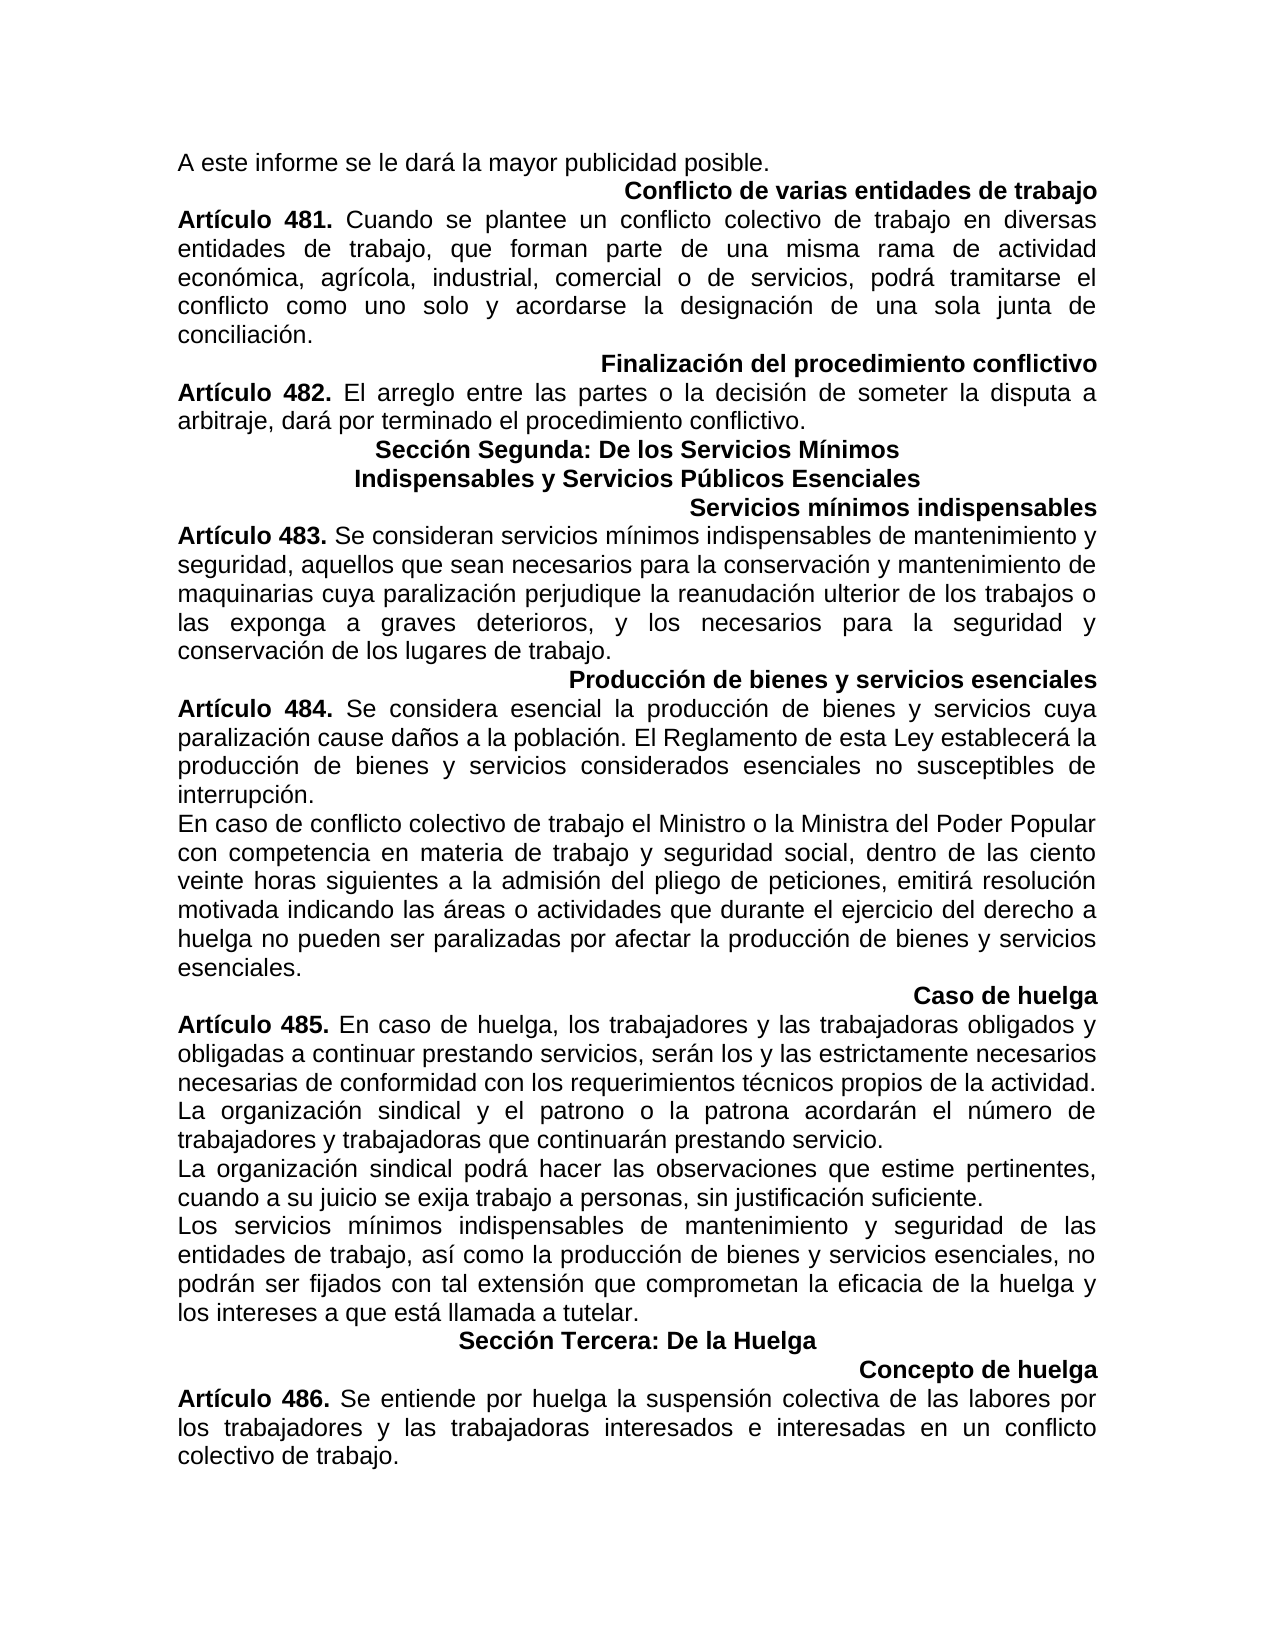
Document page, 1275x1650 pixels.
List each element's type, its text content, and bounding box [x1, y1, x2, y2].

text Los servicios mínimos indispensables de mantenimiento y seguridad de las entidades de trabajo, así como la producción de bienes y servicios esenciales, no podrán ser fijados con tal extensión que comprometan la eficacia de la huelga y los intereses a que está llamada a tutelar. [177, 1211, 1098, 1326]
text En caso de conflicto colectivo de trabajo el Ministro o la Ministra del Poder Popular con competencia en materia de trabajo y seguridad social, dentro de las ciento veinte horas siguientes a la admisión del pliego de peticiones, emitirá resolución motivada indicando las áreas o actividades que durante el ejercicio del derecho a huelga no pueden ser paralizadas por afectar la producción de bienes y servicios esenciales. [177, 809, 1098, 981]
text Artículo 482. El arreglo entre las partes o la decisión de someter la disputa a arbitraje, dará por terminado el procedimiento conflictivo. [177, 378, 1098, 435]
text Finalización del procedimiento conflictivo [177, 349, 1098, 378]
text Sección Tercera: De la Huelga [177, 1326, 1098, 1355]
text Indispensables y Servicios Públicos Esenciales [177, 464, 1098, 493]
text Concepto de huelga [177, 1355, 1098, 1384]
text Servicios mínimos indispensables [177, 493, 1098, 521]
text Sección Segunda: De los Servicios Mínimos [177, 435, 1098, 464]
text Conflicto de varias entidades de trabajo [177, 176, 1098, 205]
text Artículo 486. Se entiende por huelga la suspensión colectiva de las labores por los trabajadores y las trabajadoras interesados e interesadas en un conflicto colectivo de trabajo. [177, 1384, 1098, 1470]
text La organización sindical y el patrono o la patrona acordarán el número de trabajadores y trabajadoras que continuarán prestando servicio. [177, 1096, 1098, 1154]
text Artículo 483. Se consideran servicios mínimos indispensables de mantenimiento y seguridad, aquellos que sean necesarios para la conservación y mantenimiento de maquinarias cuya paralización perjudique la reanudación ulterior de los trabajos o las exponga a graves deterioros, y los necesarios para la seguridad y conservación de los lugares de trabajo. [177, 521, 1098, 665]
text Artículo 485. En caso de huelga, los trabajadores y las trabajadoras obligados y obligadas a continuar prestando servicios, serán los y las estrictamente necesarios necesarias de conformidad con los requerimientos técnicos propios de la actividad. [177, 1010, 1098, 1096]
text Caso de huelga [177, 981, 1098, 1010]
text La organización sindical podrá hacer las observaciones que estime pertinentes, cuando a su juicio se exija trabajo a personas, sin justificación suficiente. [177, 1154, 1098, 1211]
text Artículo 481. Cuando se plantee un conflicto colectivo de trabajo en diversas entidades de trabajo, que forman parte de una misma rama de actividad económica, agrícola, industrial, comercial o de servicios, podrá tramitarse el conflicto como uno solo y acordarse la designación de una sola junta de conciliación. [177, 205, 1098, 349]
text Artículo 484. Se considera esencial la producción de bienes y servicios cuya paralización cause daños a la población. El Reglamento de esta Ley establecerá la producción de bienes y servicios considerados esenciales no susceptibles de interrupción. [177, 694, 1098, 809]
text Producción de bienes y servicios esenciales [177, 665, 1098, 694]
text A este informe se le dará la mayor publicidad posible. [177, 148, 1098, 176]
